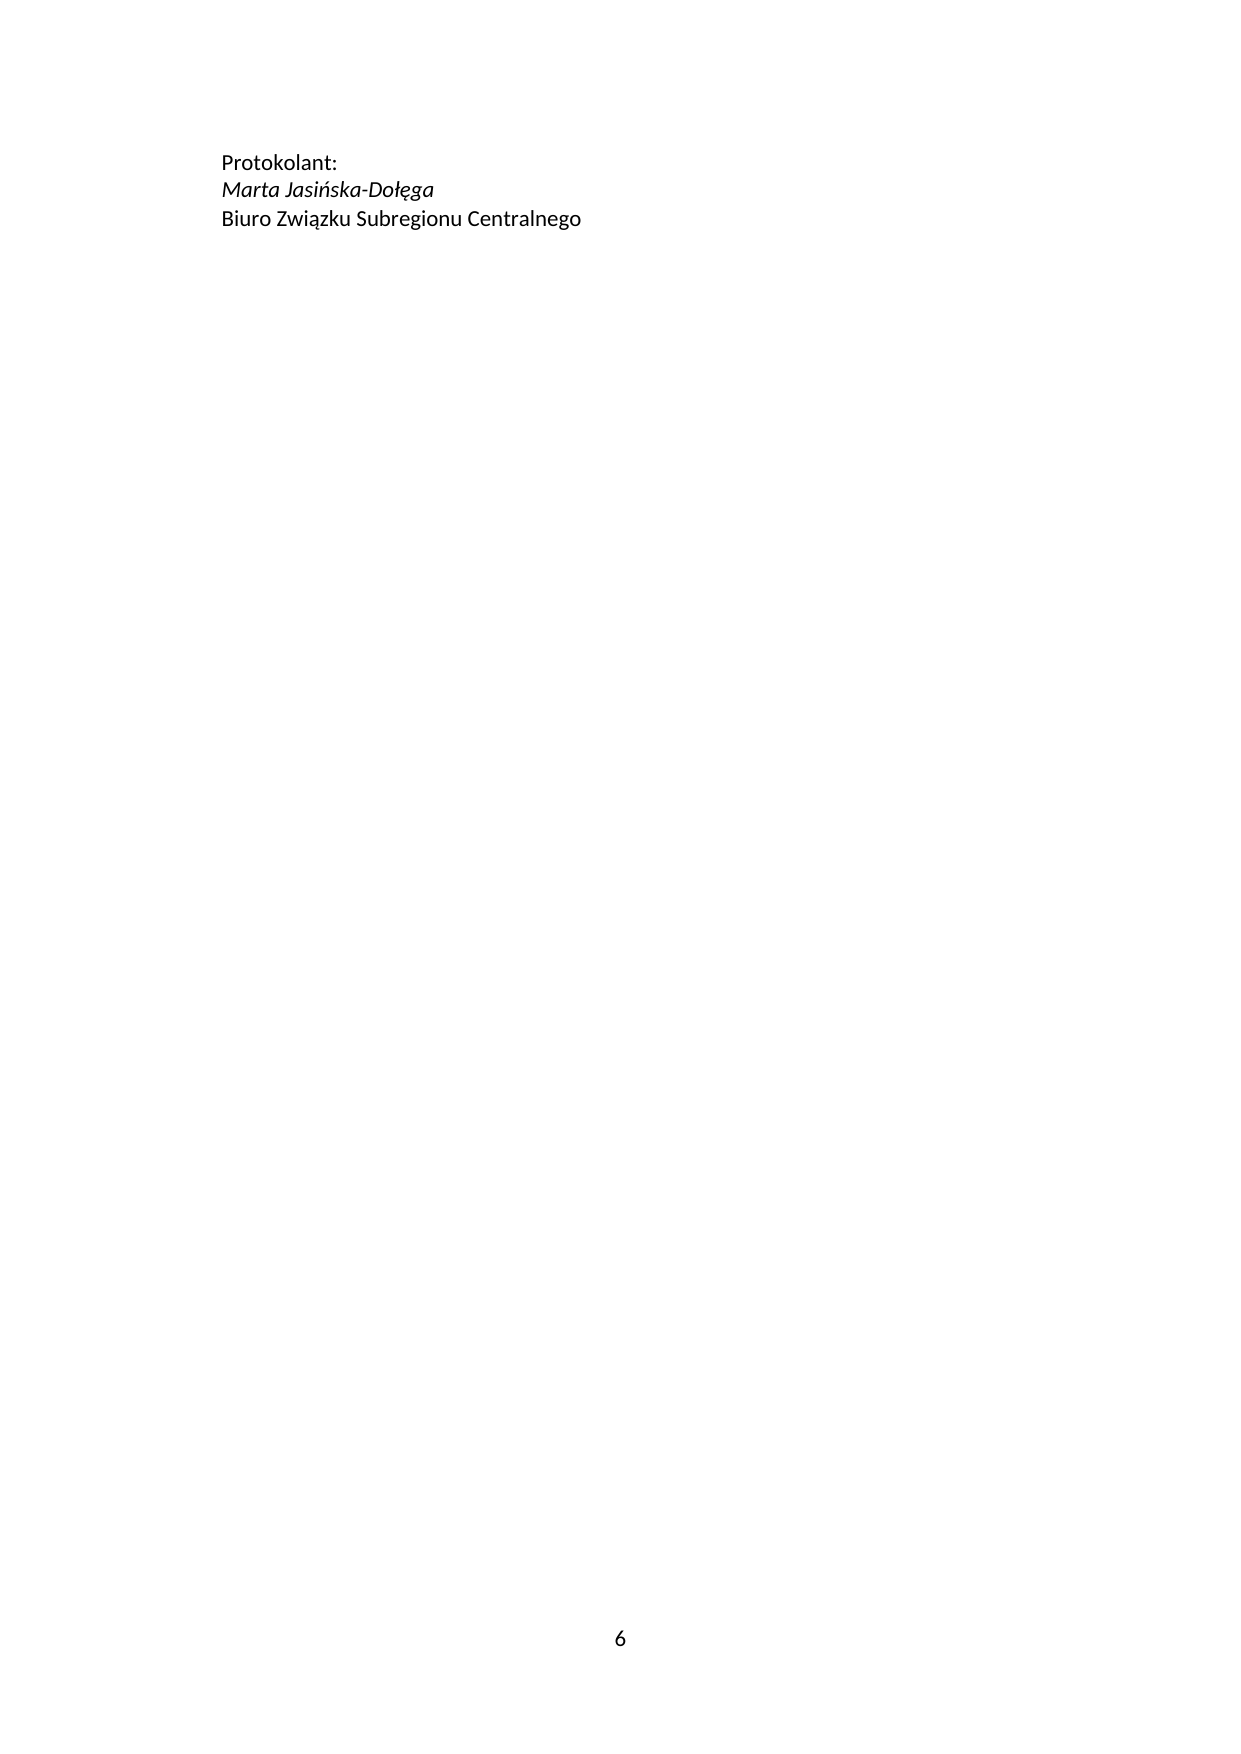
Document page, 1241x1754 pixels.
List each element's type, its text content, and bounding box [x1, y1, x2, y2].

text Protokolant: [221, 148, 1093, 176]
text Marta Jasińska-Dołęga [221, 176, 1093, 204]
text Biuro Związku Subregionu Centralnego [221, 204, 1093, 232]
